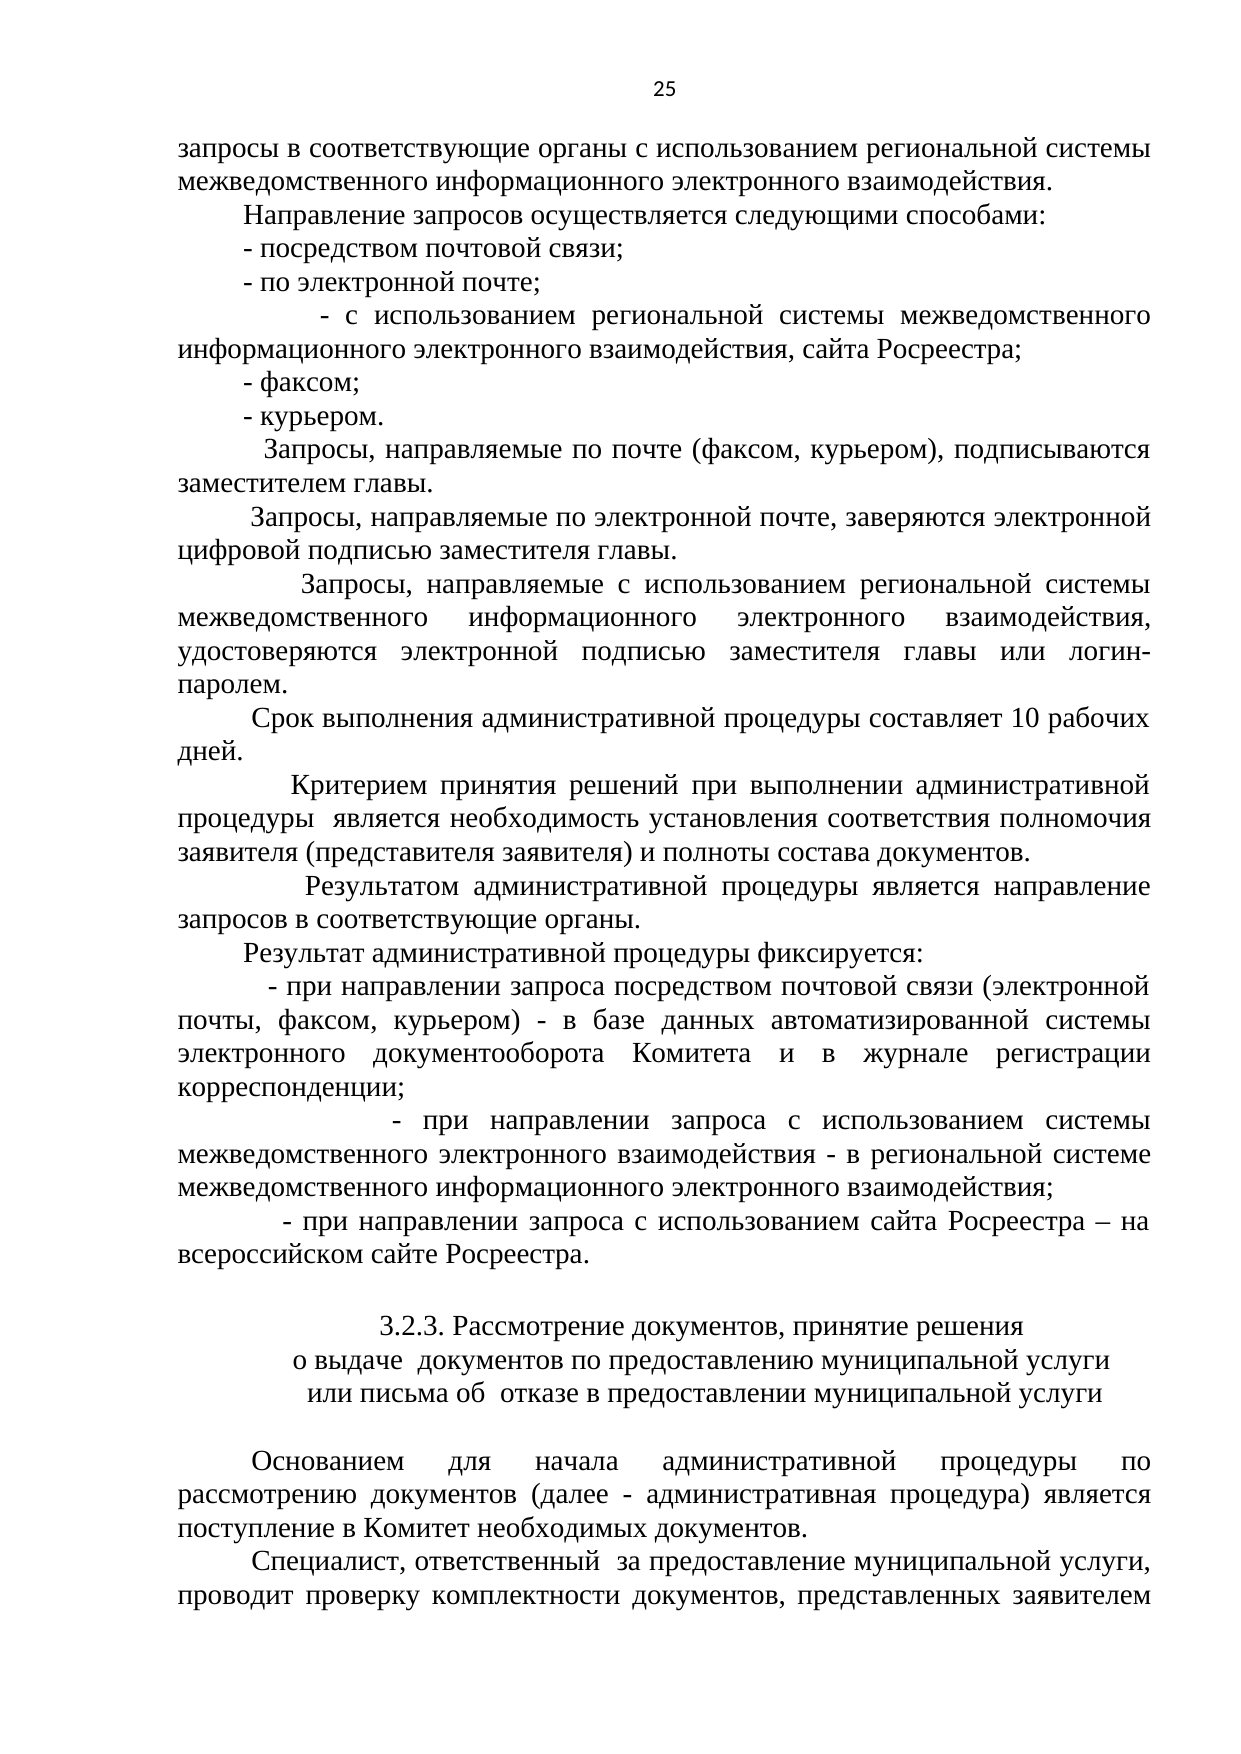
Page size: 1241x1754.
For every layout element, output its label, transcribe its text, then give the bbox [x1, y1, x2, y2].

text или письма об отказе в предоставлении муниципальной услуги [177, 1376, 1152, 1409]
text Результатом административной процедуры является направление запросов в соответствующие органы. [177, 868, 1152, 935]
text Направление запросов осуществляется следующими способами: [177, 197, 1152, 230]
text - курьером. [177, 398, 1152, 432]
text - при направлении запроса с использованием системы межведомственного электронного взаимодействия - в региональной системе межведомственного информационного электронного взаимодействия; [177, 1102, 1152, 1203]
text - при направлении запроса с использованием сайта Росреестра – на всероссийском сайте Росреестра. [177, 1203, 1152, 1270]
text 3.2.3. Рассмотрение документов, принятие решения [177, 1308, 1152, 1342]
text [177, 130, 1152, 197]
text - при направлении запроса посредством почтовой связи (электронной почты, факсом, курьером) - в базе данных автоматизированной системы электронного документооборота Комитета и в журнале регистрации корреспонденции; [177, 968, 1152, 1102]
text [177, 1543, 1152, 1610]
text Срок выполнения административной процедуры составляет 10 рабочих дней. [177, 700, 1152, 767]
text Запросы, направляемые по электронной почте, заверяются электронной цифровой подписью заместителя главы. [177, 499, 1152, 566]
text Результат административной процедуры фиксируется: [177, 935, 1152, 968]
text Критерием принятия решений при выполнении административной процедуры является необходимость установления соответствия полномочия заявителя (представителя заявителя) и полноты состава документов. [177, 767, 1152, 868]
text - факсом; [177, 364, 1152, 398]
text Основанием для начала административной процедуры по рассмотрению документов (далее - административная процедура) является поступление в Комитет необходимых документов. [177, 1443, 1152, 1543]
text - посредством почтовой связи; [177, 230, 1152, 264]
text о выдаче документов по предоставлению муниципальной услуги [177, 1342, 1152, 1376]
text - по электронной почте; [177, 264, 1152, 297]
text Запросы, направляемые с использованием региональной системы межведомственного информационного электронного взаимодействия, удостоверяются электронной подписью заместителя главы или логин-паролем. [177, 566, 1152, 700]
text - с использованием региональной системы межведомственного информационного электронного взаимодействия, сайта Росреестра; [177, 297, 1152, 364]
text Запросы, направляемые по почте (факсом, курьером), подписываются заместителем главы. [177, 432, 1152, 499]
